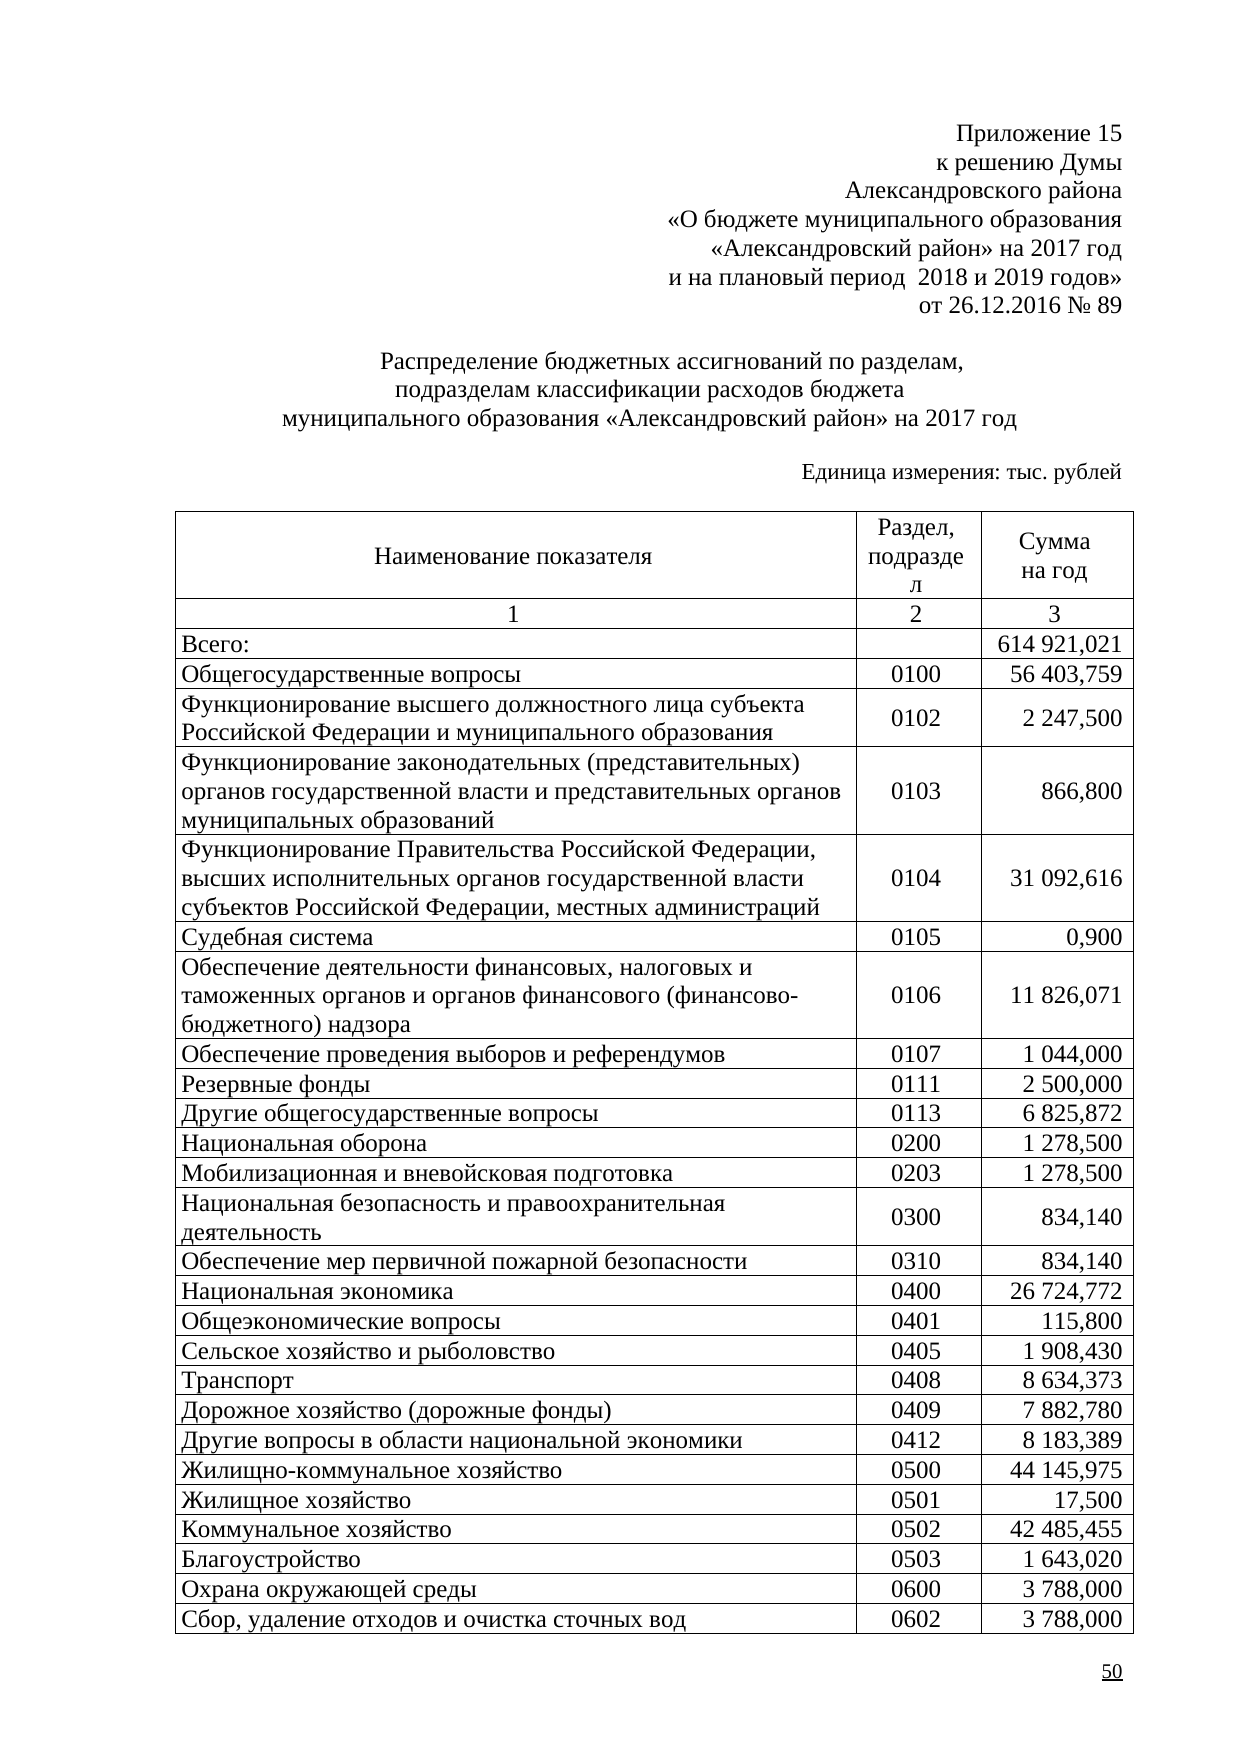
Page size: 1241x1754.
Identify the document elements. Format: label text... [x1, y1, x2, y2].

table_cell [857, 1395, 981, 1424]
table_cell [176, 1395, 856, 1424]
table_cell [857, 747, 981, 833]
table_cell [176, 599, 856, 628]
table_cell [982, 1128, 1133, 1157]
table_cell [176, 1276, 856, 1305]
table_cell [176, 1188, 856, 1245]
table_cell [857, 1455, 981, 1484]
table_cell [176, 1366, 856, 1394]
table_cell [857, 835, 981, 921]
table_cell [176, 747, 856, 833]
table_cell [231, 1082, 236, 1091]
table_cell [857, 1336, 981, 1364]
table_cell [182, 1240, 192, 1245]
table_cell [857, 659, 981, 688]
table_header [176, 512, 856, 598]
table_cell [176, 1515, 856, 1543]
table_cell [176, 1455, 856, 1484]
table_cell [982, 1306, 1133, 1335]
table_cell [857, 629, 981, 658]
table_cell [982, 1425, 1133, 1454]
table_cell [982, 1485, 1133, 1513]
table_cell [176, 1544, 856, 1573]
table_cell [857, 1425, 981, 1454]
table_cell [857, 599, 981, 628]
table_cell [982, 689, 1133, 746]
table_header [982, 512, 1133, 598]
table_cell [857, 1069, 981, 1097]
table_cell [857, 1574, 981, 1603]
text Александровского района [177, 176, 1122, 204]
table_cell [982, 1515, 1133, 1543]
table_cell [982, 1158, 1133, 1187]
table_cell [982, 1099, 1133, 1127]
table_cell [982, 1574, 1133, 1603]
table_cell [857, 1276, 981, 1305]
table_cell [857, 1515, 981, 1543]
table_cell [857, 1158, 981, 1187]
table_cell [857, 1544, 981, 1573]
text муниципального образования «Александровский район» на 2017 год [177, 403, 1122, 432]
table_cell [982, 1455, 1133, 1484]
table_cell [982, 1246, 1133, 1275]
text «О бюджете муниципального образования [221, 204, 1122, 233]
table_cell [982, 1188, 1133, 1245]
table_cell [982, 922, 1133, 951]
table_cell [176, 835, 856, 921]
text Единица измерения: тыс. рублей [177, 458, 1122, 485]
text Приложение 15 [177, 118, 1122, 147]
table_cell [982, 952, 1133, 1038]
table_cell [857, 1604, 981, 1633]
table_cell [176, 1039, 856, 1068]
text к решению Думы [177, 147, 1122, 176]
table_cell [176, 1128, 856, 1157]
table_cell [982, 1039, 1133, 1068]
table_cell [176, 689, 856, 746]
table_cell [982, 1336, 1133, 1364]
text от 26.12.2016 № 89 [693, 291, 1122, 319]
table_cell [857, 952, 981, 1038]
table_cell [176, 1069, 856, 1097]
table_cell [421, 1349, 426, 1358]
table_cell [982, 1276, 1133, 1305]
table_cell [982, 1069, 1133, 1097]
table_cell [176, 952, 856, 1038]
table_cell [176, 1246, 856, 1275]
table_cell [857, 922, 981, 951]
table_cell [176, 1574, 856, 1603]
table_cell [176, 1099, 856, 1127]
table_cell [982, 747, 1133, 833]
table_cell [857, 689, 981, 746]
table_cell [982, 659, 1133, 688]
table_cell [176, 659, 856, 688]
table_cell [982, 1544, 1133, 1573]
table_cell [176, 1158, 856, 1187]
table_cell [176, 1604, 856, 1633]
text подразделам классификации расходов бюджета [177, 374, 1122, 403]
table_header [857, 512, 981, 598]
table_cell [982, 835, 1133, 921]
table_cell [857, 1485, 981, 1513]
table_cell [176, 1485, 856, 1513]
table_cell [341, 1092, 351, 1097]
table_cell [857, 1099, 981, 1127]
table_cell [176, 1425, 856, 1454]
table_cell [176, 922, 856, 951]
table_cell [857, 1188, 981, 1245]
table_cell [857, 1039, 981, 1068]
text «Александровский район» на 2017 год [222, 233, 1122, 262]
text и на плановый период 2018 и 2019 годов» [222, 262, 1122, 291]
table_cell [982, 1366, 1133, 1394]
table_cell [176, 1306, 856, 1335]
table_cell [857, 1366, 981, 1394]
text Распределение бюджетных ассигнований по разделам, [221, 346, 1122, 374]
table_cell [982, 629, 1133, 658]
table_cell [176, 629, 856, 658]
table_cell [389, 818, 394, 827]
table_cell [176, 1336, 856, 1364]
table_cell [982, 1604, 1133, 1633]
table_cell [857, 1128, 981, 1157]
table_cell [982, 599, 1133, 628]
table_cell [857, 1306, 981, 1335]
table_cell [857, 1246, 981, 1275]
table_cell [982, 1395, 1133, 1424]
